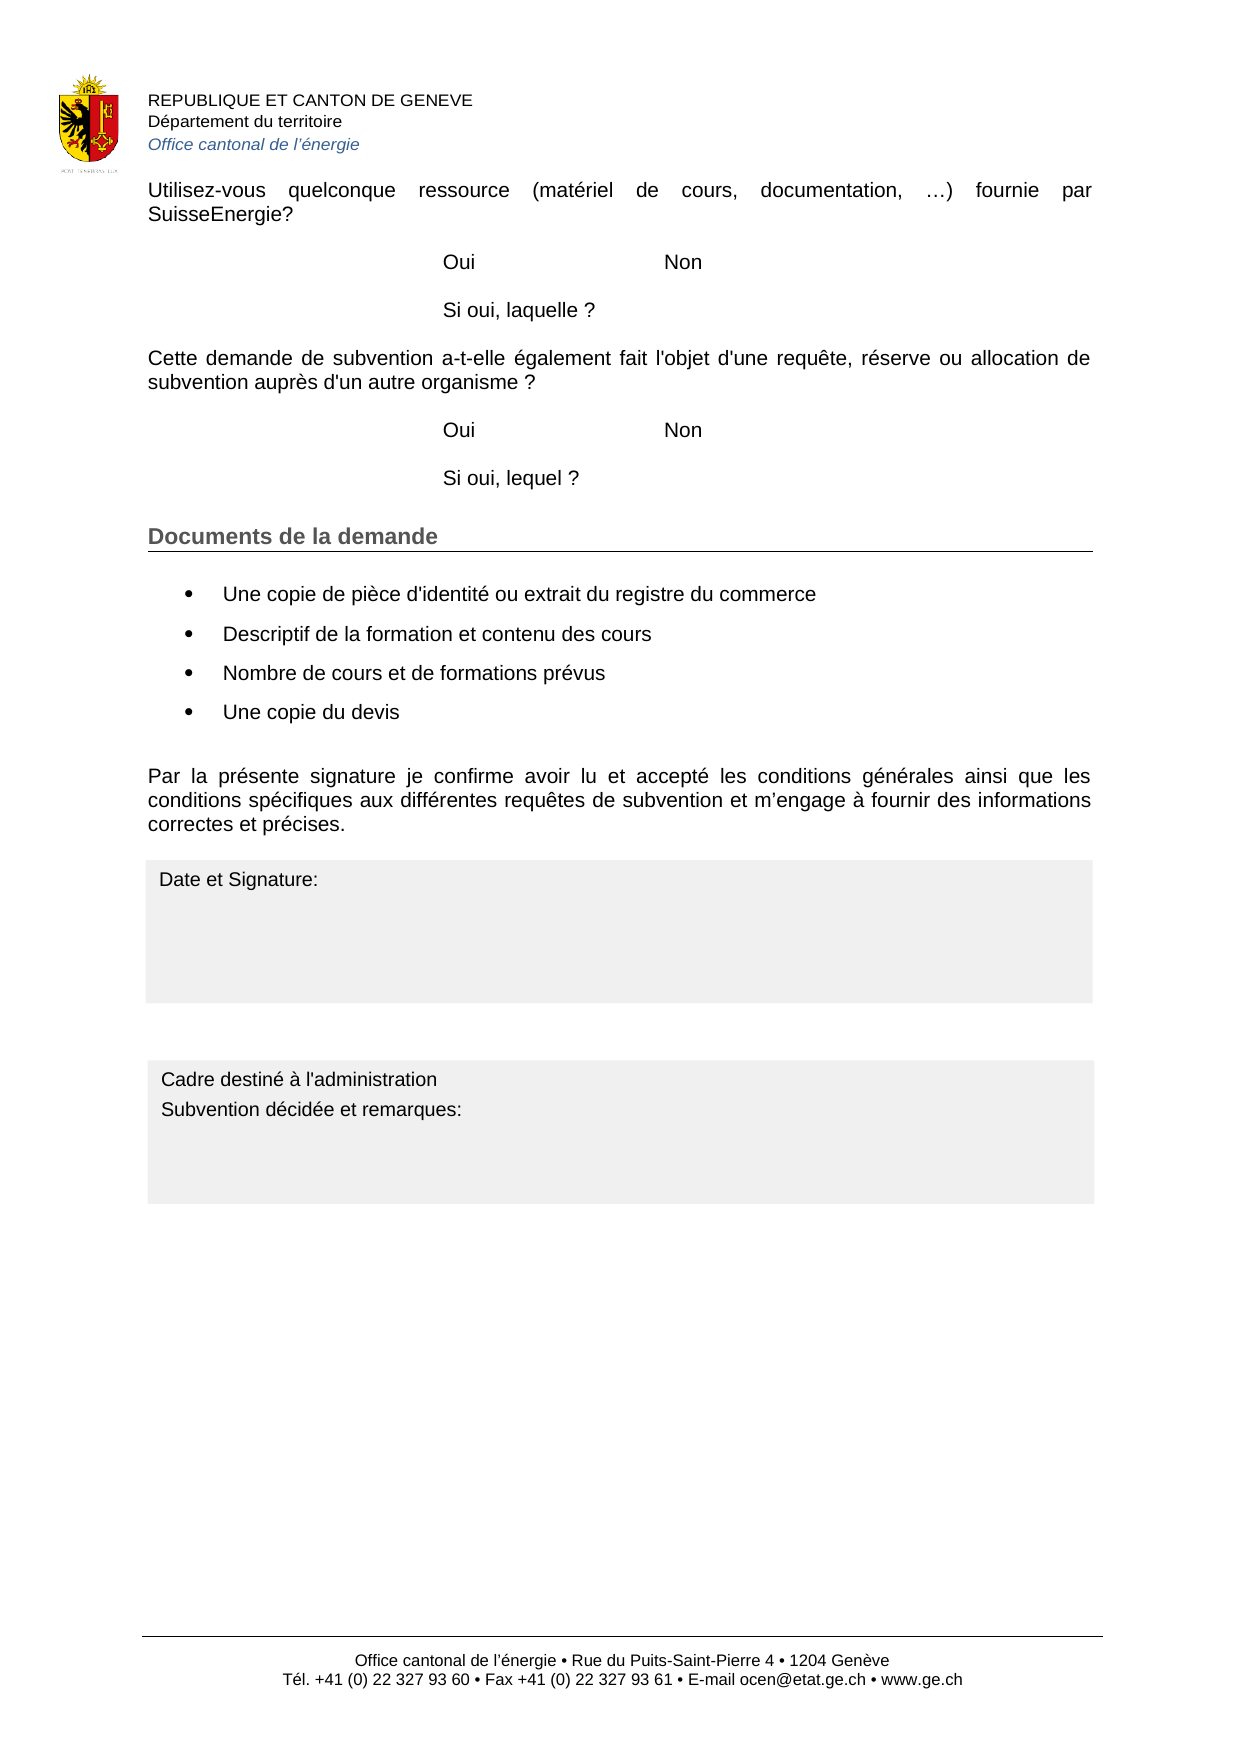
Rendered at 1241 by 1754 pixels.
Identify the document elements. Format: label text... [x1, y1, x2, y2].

list Une copie du devis [185, 700, 1093, 724]
text Si oui, lequel ? [148, 465, 1093, 489]
text Si oui, laquelle ? [369, 298, 1093, 322]
text Documents de la demande [148, 523, 1093, 551]
list Nombre de cours et de formations prévus [185, 661, 1093, 685]
picture [59, 73, 119, 173]
text Oui Non [148, 417, 1093, 441]
list Descriptif de la formation et contenu des cours [185, 622, 1093, 646]
text Utilisez-vous quelconque ressource (matériel de cours, documentation, …) fournie par SuisseEnergie? [148, 178, 1093, 226]
text Par la présente signature je confirme avoir lu et accepté les conditions générales ainsi que les conditions spécifiques aux différentes requêtes de subvention et m’engage à fournir des informations correctes et précises. [148, 763, 1093, 835]
text Oui Non [148, 250, 1093, 274]
list Une copie de pièce d'identité ou extrait du registre du commerce [185, 582, 1093, 606]
text Cette demande de subvention a-t-elle également fait l'objet d'une requête, réserve ou allocation de subvention auprès d'un autre organisme ? [148, 346, 1093, 393]
